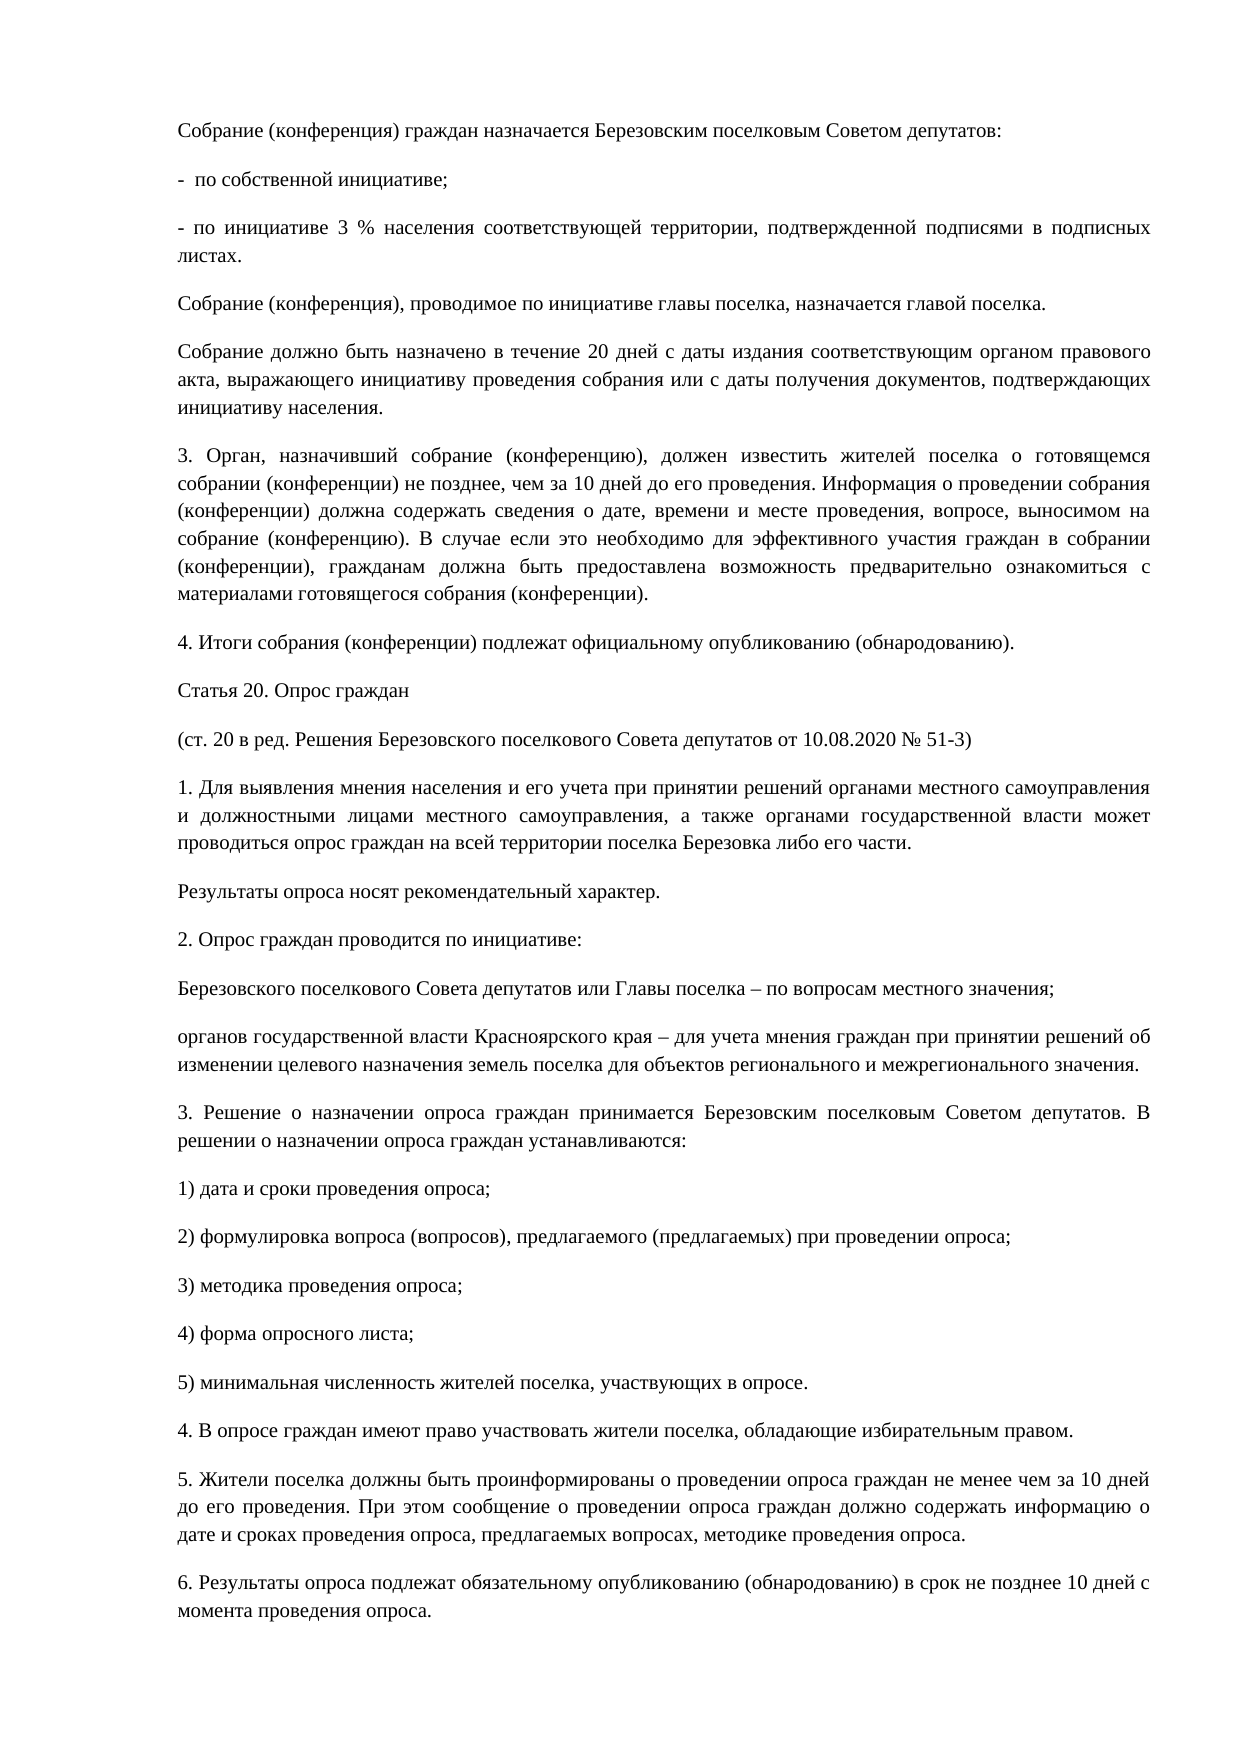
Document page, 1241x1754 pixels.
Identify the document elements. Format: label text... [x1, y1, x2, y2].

text - по собственной инициативе; [177, 167, 1152, 191]
text 3. Орган, назначивший собрание (конференцию), должен известить жителей поселка о готовящемся собрании (конференции) не позднее, чем за 10 дней до его проведения. Информация о проведении собрания (конференции) должна содержать сведения о дате, времени и месте проведения, вопросе, выносимом на собрание (конференцию). В случае если это необходимо для эффективного участия граждан в собрании (конференции), гражданам должна быть предоставлена возможность предварительно ознакомиться с материалами готовящегося собрания (конференции). [177, 443, 1152, 605]
text 2. Опрос граждан проводится по инициативе: [177, 927, 1152, 951]
text Статья 20. Опрос граждан [177, 678, 1152, 702]
text 3) методика проведения опроса; [177, 1273, 1152, 1297]
text 1) дата и сроки проведения опроса; [177, 1176, 1152, 1200]
text органов государственной власти Красноярского края – для учета мнения граждан при принятии решений об изменении целевого назначения земель поселка для объектов регионального и межрегионального значения. [177, 1024, 1152, 1076]
text Собрание должно быть назначено в течение 20 дней с даты издания соответствующим органом правового акта, выражающего инициативу проведения собрания или с даты получения документов, подтверждающих инициативу населения. [177, 339, 1152, 419]
text 2) формулировка вопроса (вопросов), предлагаемого (предлагаемых) при проведении опроса; [177, 1224, 1152, 1248]
text 4. Итоги собрания (конференции) подлежат официальному опубликованию (обнародованию). [177, 629, 1152, 654]
text 1. Для выявления мнения населения и его учета при принятии решений органами местного самоуправления и должностными лицами местного самоуправления, а также органами государственной власти может проводиться опрос граждан на всей территории поселка Березовка либо его части. [177, 775, 1152, 854]
text 5. Жители поселка должны быть проинформированы о проведении опроса граждан не менее чем за 10 дней до его проведения. При этом сообщение о проведении опроса граждан должно содержать информацию о дате и сроках проведения опроса, предлагаемых вопросах, методике проведения опроса. [177, 1467, 1152, 1546]
text Собрание (конференция), проводимое по инициативе главы поселка, назначается главой поселка. [177, 291, 1152, 315]
text Собрание (конференция) граждан назначается Березовским поселковым Советом депутатов: [177, 118, 1152, 142]
text Результаты опроса носят рекомендательный характер. [177, 878, 1152, 903]
text 6. Результаты опроса подлежат обязательному опубликованию (обнародованию) в срок не позднее 10 дней с момента проведения опроса. [177, 1570, 1152, 1622]
text - по инициативе 3 % населения соответствующей территории, подтвержденной подписями в подписных листах. [177, 215, 1152, 267]
text 4. В опросе граждан имеют право участвовать жители поселка, обладающие избирательным правом. [177, 1418, 1152, 1442]
text 5) минимальная численность жителей поселка, участвующих в опросе. [177, 1370, 1152, 1394]
text 4) форма опросного листа; [177, 1321, 1152, 1345]
text (ст. 20 в ред. Решения Березовского поселкового Совета депутатов от 10.08.2020 № 51-3) [177, 726, 1152, 751]
text Березовского поселкового Совета депутатов или Главы поселка – по вопросам местного значения; [177, 975, 1152, 999]
text 3. Решение о назначении опроса граждан принимается Березовским поселковым Советом депутатов. В решении о назначении опроса граждан устанавливаются: [177, 1100, 1152, 1152]
